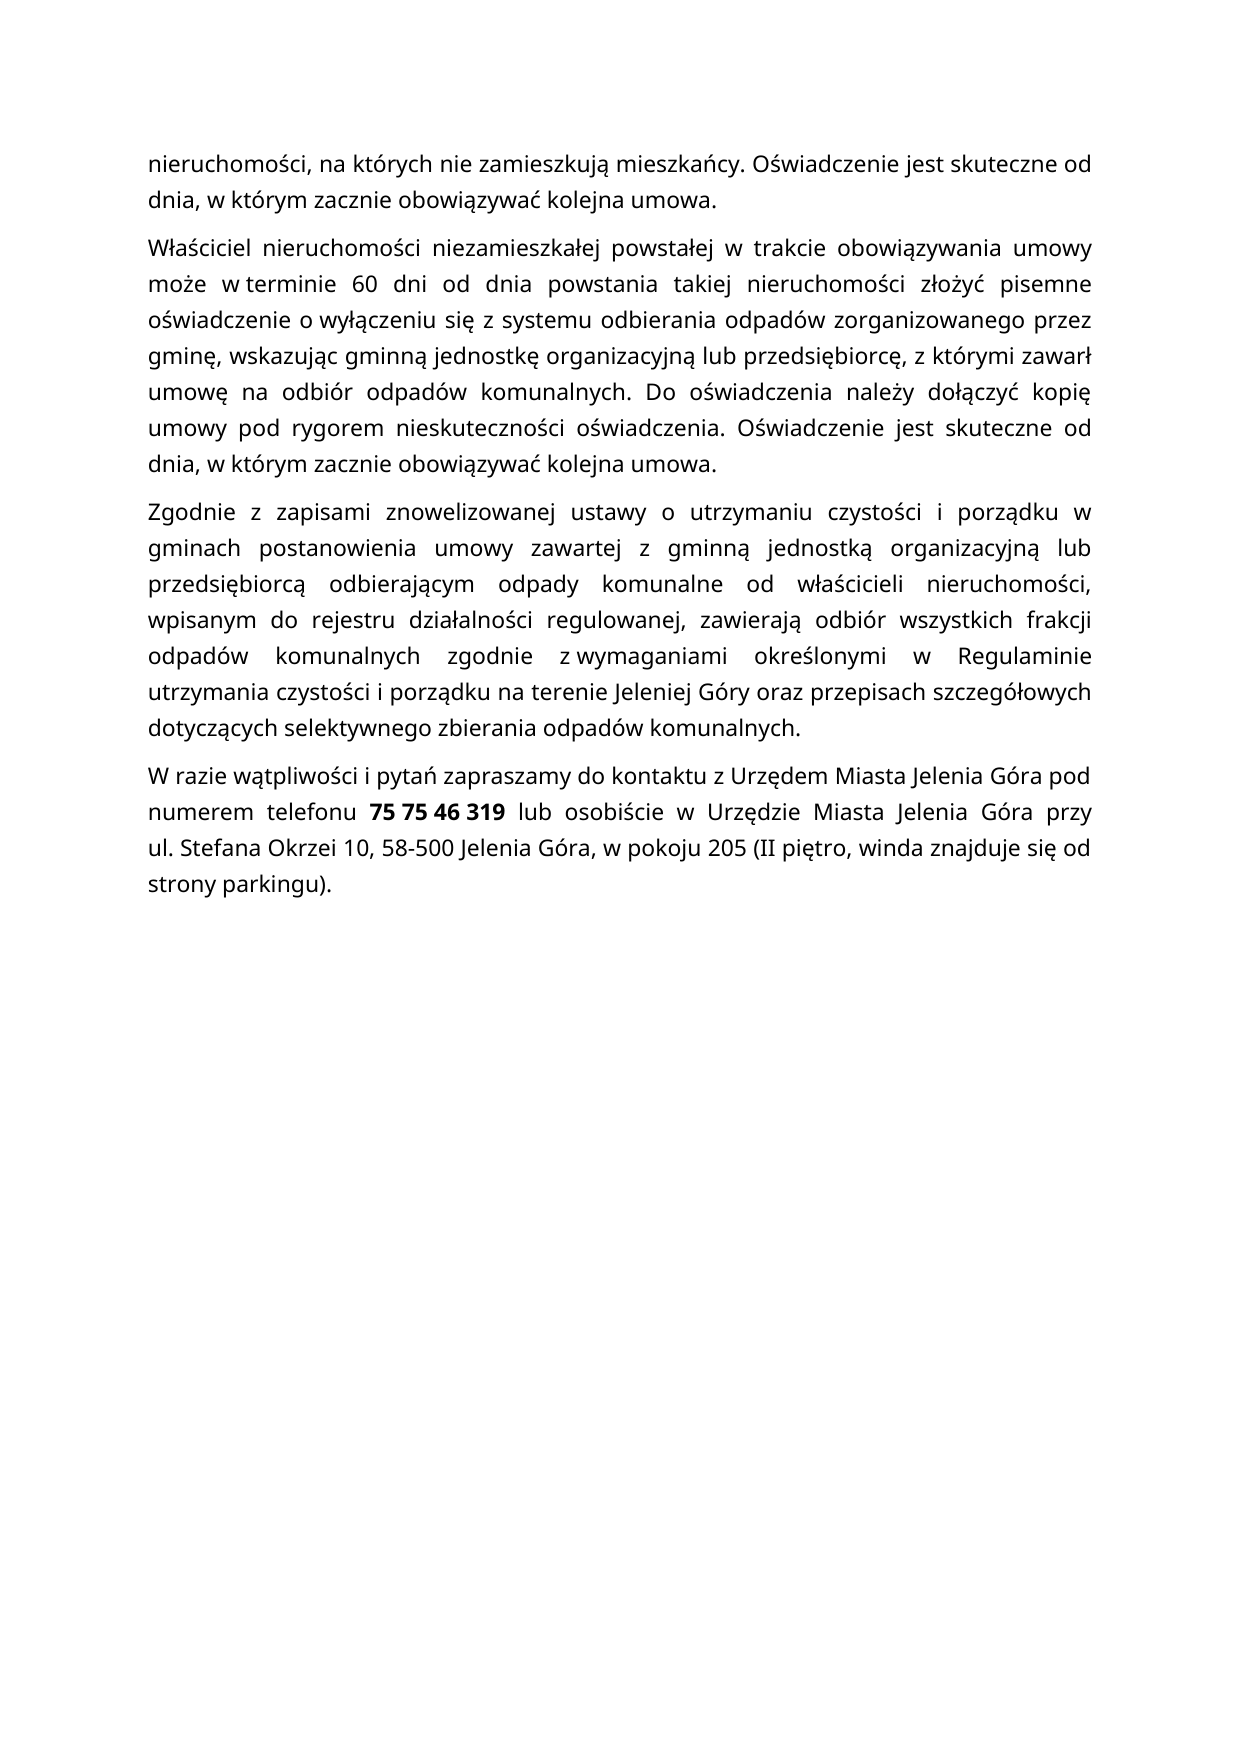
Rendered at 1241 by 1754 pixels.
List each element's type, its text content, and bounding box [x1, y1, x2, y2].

text Właściciel nieruchomości niezamieszkałej powstałej w trakcie obowiązywania umowy może w terminie 60 dni od dnia powstania takiej nieruchomości złożyć pisemne oświadczenie o wyłączeniu się z systemu odbierania odpadów zorganizowanego przez gminę, wskazując gminną jednostkę organizacyjną lub przedsiębiorcę, z którymi zawarł umowę na odbiór odpadów komunalnych. Do oświadczenia należy dołączyć kopię umowy pod rygorem nieskuteczności oświadczenia. Oświadczenie jest skuteczne od dnia, w którym zacznie obowiązywać kolejna umowa. [148, 232, 1093, 479]
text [148, 148, 1093, 215]
text W razie wątpliwości i pytań zapraszamy do kontaktu z Urzędem Miasta Jelenia Góra pod numerem telefonu 75 75 46 319 lub osobiście w Urzędzie Miasta Jelenia Góra przy ul. Stefana Okrzei 10, 58-500 Jelenia Góra, w pokoju 205 (II piętro, winda znajduje się od strony parkingu). [148, 760, 1093, 899]
text Zgodnie z zapisami znowelizowanej ustawy o utrzymaniu czystości i porządku w gminach postanowienia umowy zawartej z gminną jednostką organizacyjną lub przedsiębiorcą odbierającym odpady komunalne od właścicieli nieruchomości, wpisanym do rejestru działalności regulowanej, zawierają odbiór wszystkich frakcji odpadów komunalnych zgodnie z wymaganiami określonymi w Regulaminie utrzymania czystości i porządku na terenie Jeleniej Góry oraz przepisach szczegółowych dotyczących selektywnego zbierania odpadów komunalnych. [148, 496, 1093, 743]
